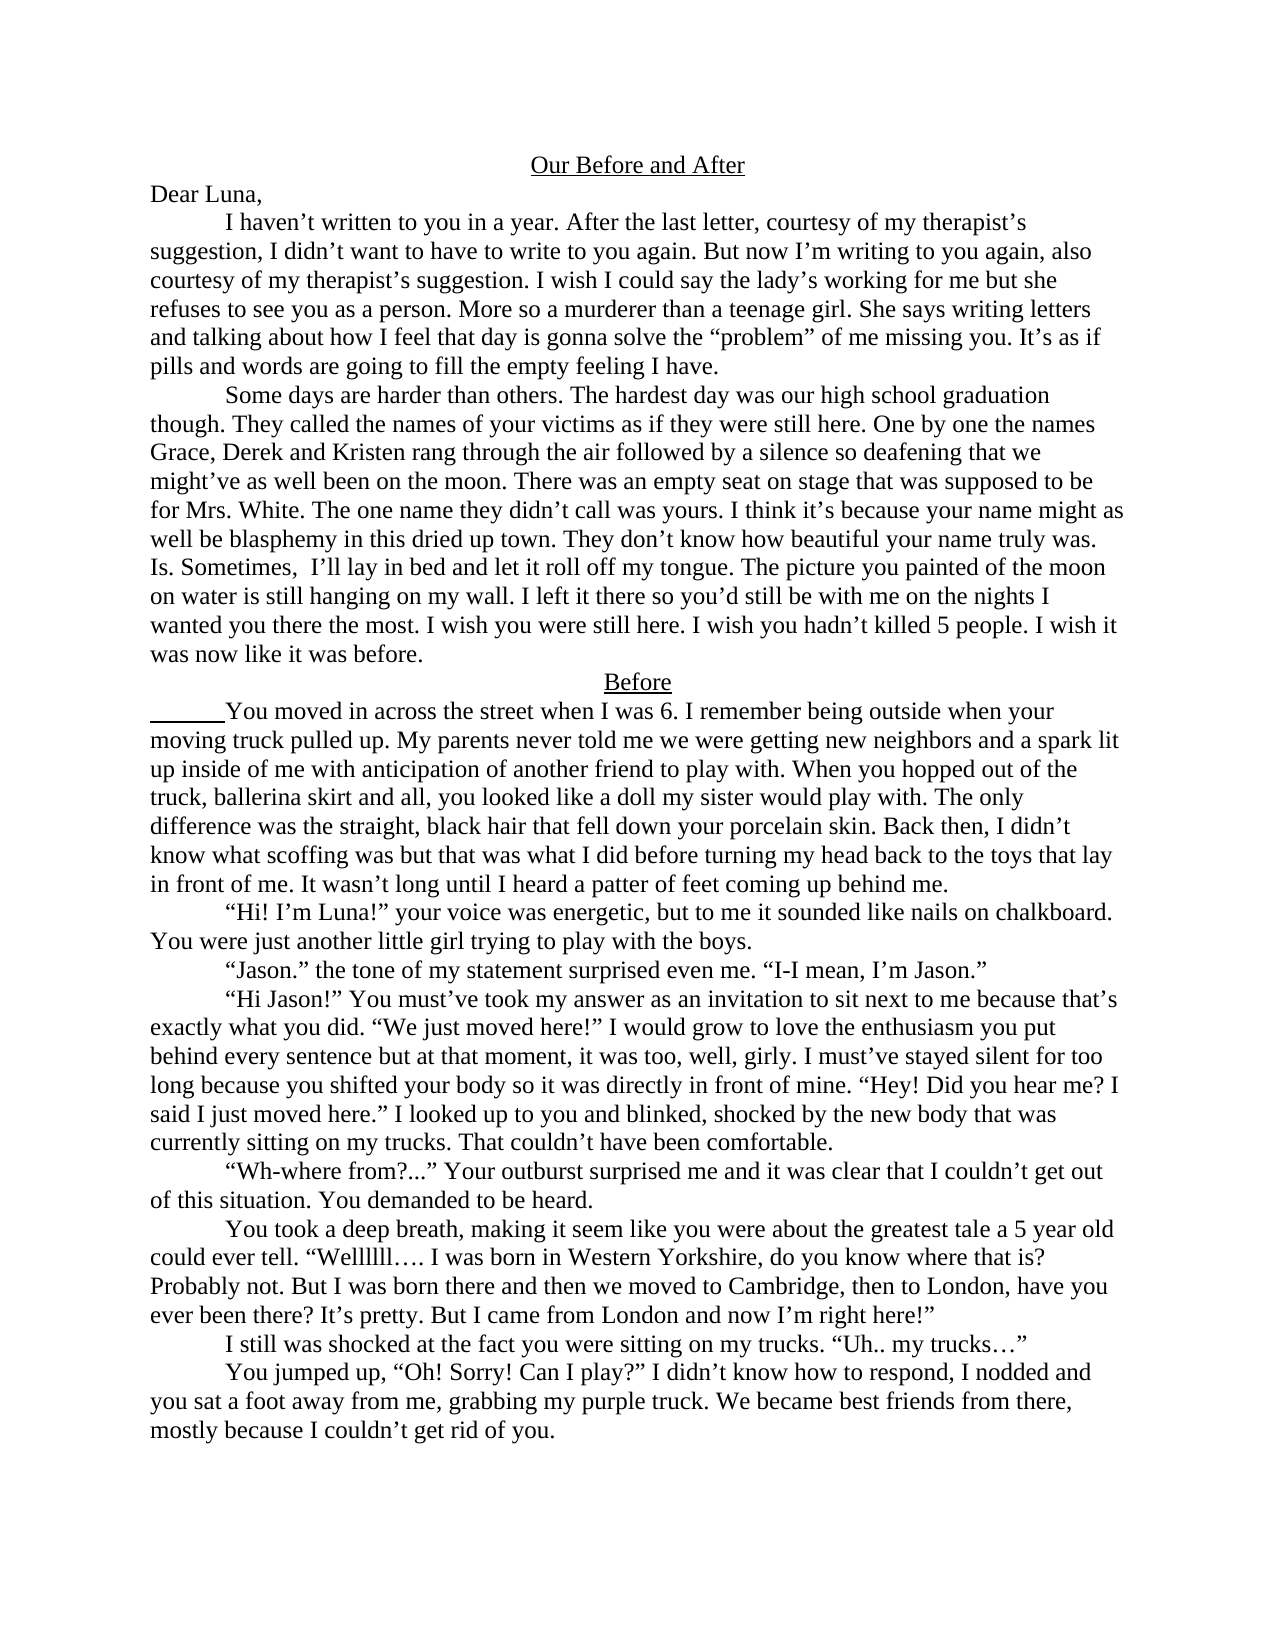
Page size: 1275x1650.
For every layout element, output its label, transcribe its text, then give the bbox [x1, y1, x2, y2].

text I still was shocked at the fact you were sitting on my trucks. “Uh.. my trucks…” [150, 1329, 1125, 1357]
text Dear Luna, [150, 179, 1125, 207]
text “Jason.” the tone of my statement surprised even me. “I-I mean, I’m Jason.” [150, 955, 1125, 984]
text “Wh-where from?...” Your outburst surprised me and it was clear that I couldn’t get out of this situation. You demanded to be heard. [150, 1156, 1125, 1214]
text You jumped up, “Oh! Sorry! Can I play?” I didn’t know how to respond, I nodded and you sat a foot away from me, grabbing my purple truck. We became best friends from there, mostly because I couldn’t get rid of you. [150, 1357, 1125, 1444]
text You took a deep breath, making it seem like you were about the greatest tale a 5 year old could ever tell. “Wellllll…. I was born in Western Yorkshire, do you know where that is? Probably not. But I was born there and then we moved to Cambridge, then to London, have you ever been there? It’s pretty. But I came from London and now I’m right here!” [150, 1214, 1125, 1329]
text “Hi Jason!” You must’ve took my answer as an invitation to sit next to me because that’s exactly what you did. “We just moved here!” I would grow to love the enthusiasm you put behind every sentence but at that moment, it was too, well, girly. I must’ve stayed silent for too long because you shifted your body so it was directly in front of mine. “Hey! Did you hear me? I said I just moved here.” I looked up to you and blinked, shocked by the new body that was currently sitting on my trucks. That couldn’t have been comfortable. [150, 984, 1125, 1156]
text Our Before and After [150, 150, 1125, 179]
text I haven’t written to you in a year. After the last letter, courtesy of my therapist’s suggestion, I didn’t want to have to write to you again. But now I’m writing to you again, also courtesy of my therapist’s suggestion. I wish I could say the lady’s working for me but she refuses to see you as a person. More so a murderer than a teenage girl. She says writing letters and talking about how I feel that day is gonna solve the “problem” of me missing you. It’s as if pills and words are going to fill the empty feeling I have. [150, 207, 1125, 380]
text “Hi! I’m Luna!” your voice was energetic, but to me it sounded like nails on chalkboard. You were just another little girl trying to play with the boys. [150, 897, 1125, 955]
text Before [150, 667, 1125, 696]
text Some days are harder than others. The hardest day was our high school graduation though. They called the names of your victims as if they were still here. One by one the names Grace, Derek and Kristen rang through the air followed by a silence so deafening that we might’ve as well been on the moon. There was an empty seat on stage that was supposed to be for Mrs. White. The one name they didn’t call was yours. I think it’s because your name might as well be blasphemy in this dried up town. They don’t know how beautiful your name truly was. Is. Sometimes, I’ll lay in bed and let it roll off my tongue. The picture you painted of the moon on water is still hanging on my wall. I left it there so you’d still be with me on the nights I wanted you there the most. I wish you were still here. I wish you hadn’t killed 5 people. I wish it was now like it was before. [150, 380, 1125, 667]
text You moved in across the street when I was 6. I remember being outside when your moving truck pulled up. My parents never told me we were getting new neighbors and a spark lit up inside of me with anticipation of another friend to play with. When you hopped out of the truck, ballerina skirt and all, you looked like a doll my sister would play with. The only difference was the straight, black hair that fell down your porcelain skin. Back then, I didn’t know what scoffing was but that was what I did before turning my head back to the toys that lay in front of me. It wasn’t long until I heard a patter of feet coming up behind me. [150, 696, 1125, 897]
